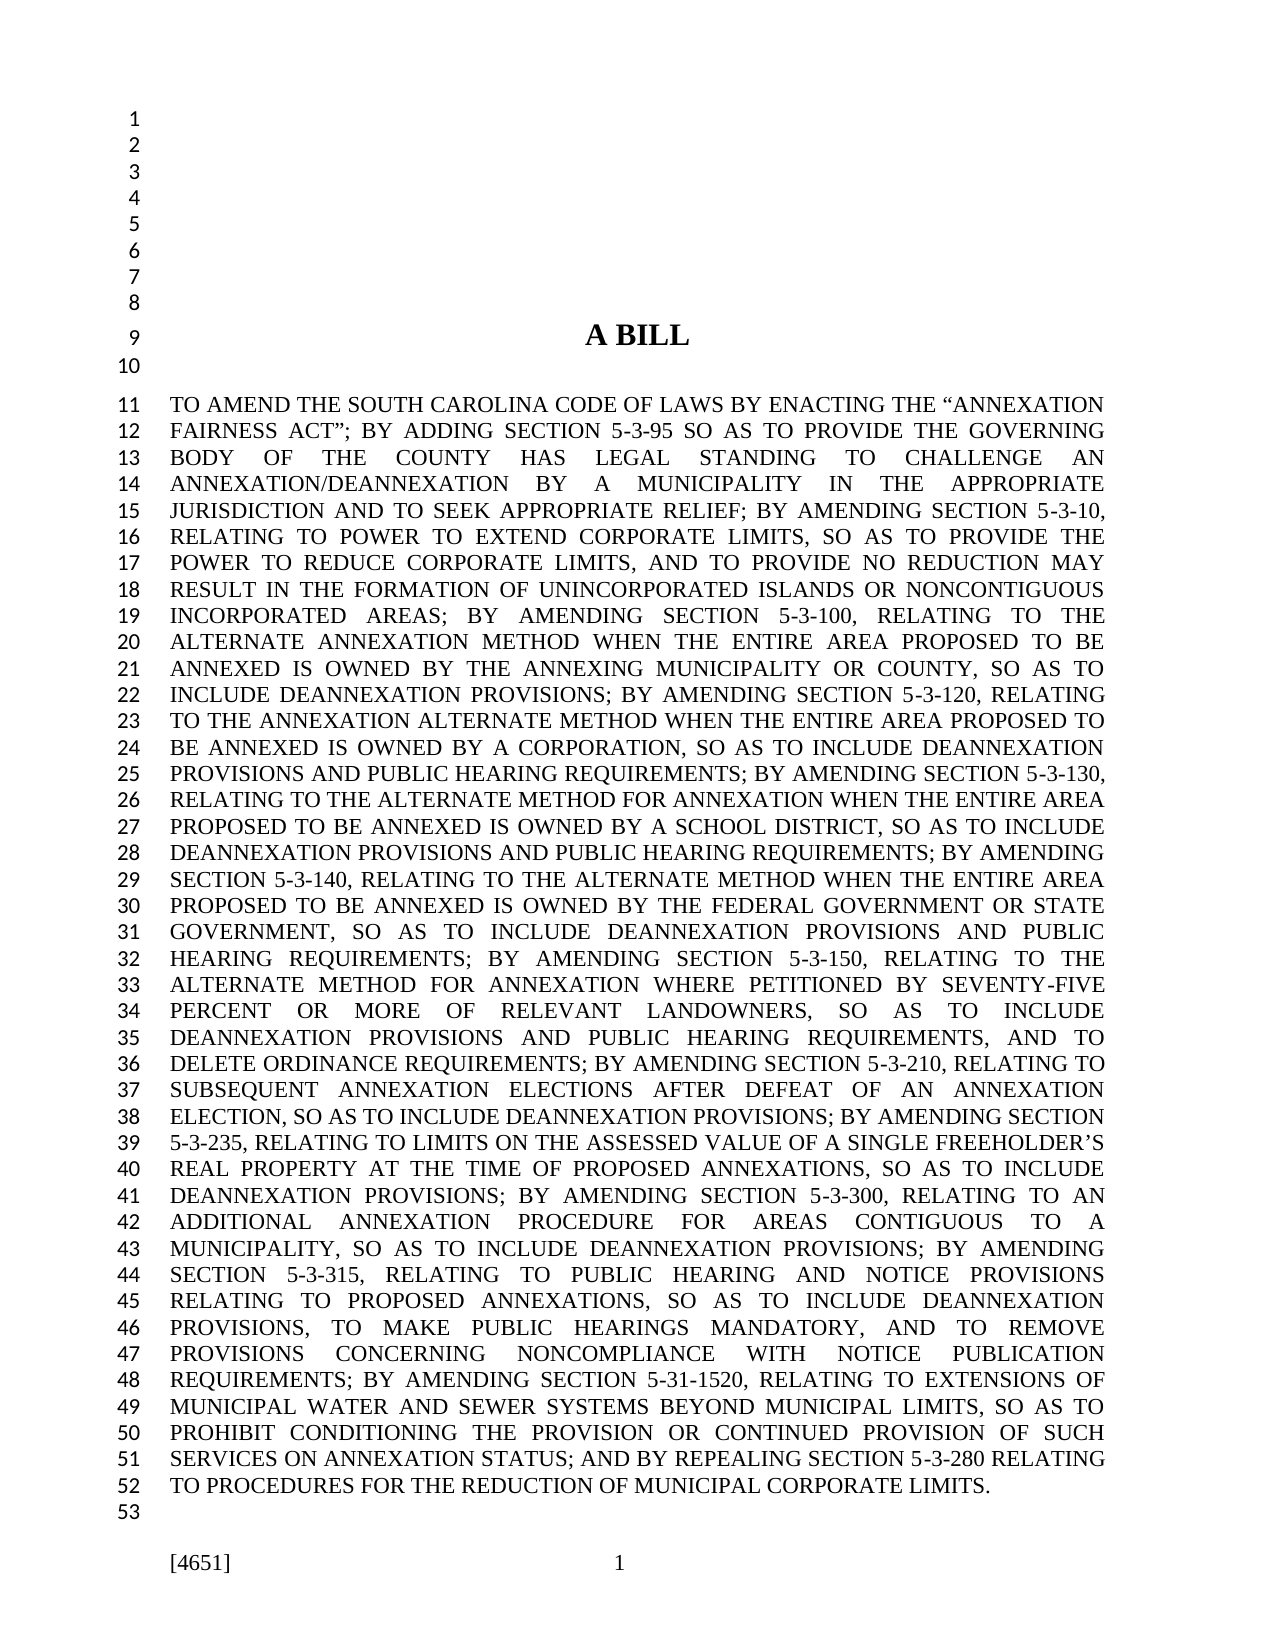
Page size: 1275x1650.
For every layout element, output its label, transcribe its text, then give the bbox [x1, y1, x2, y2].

text A bill [169, 316, 1106, 352]
